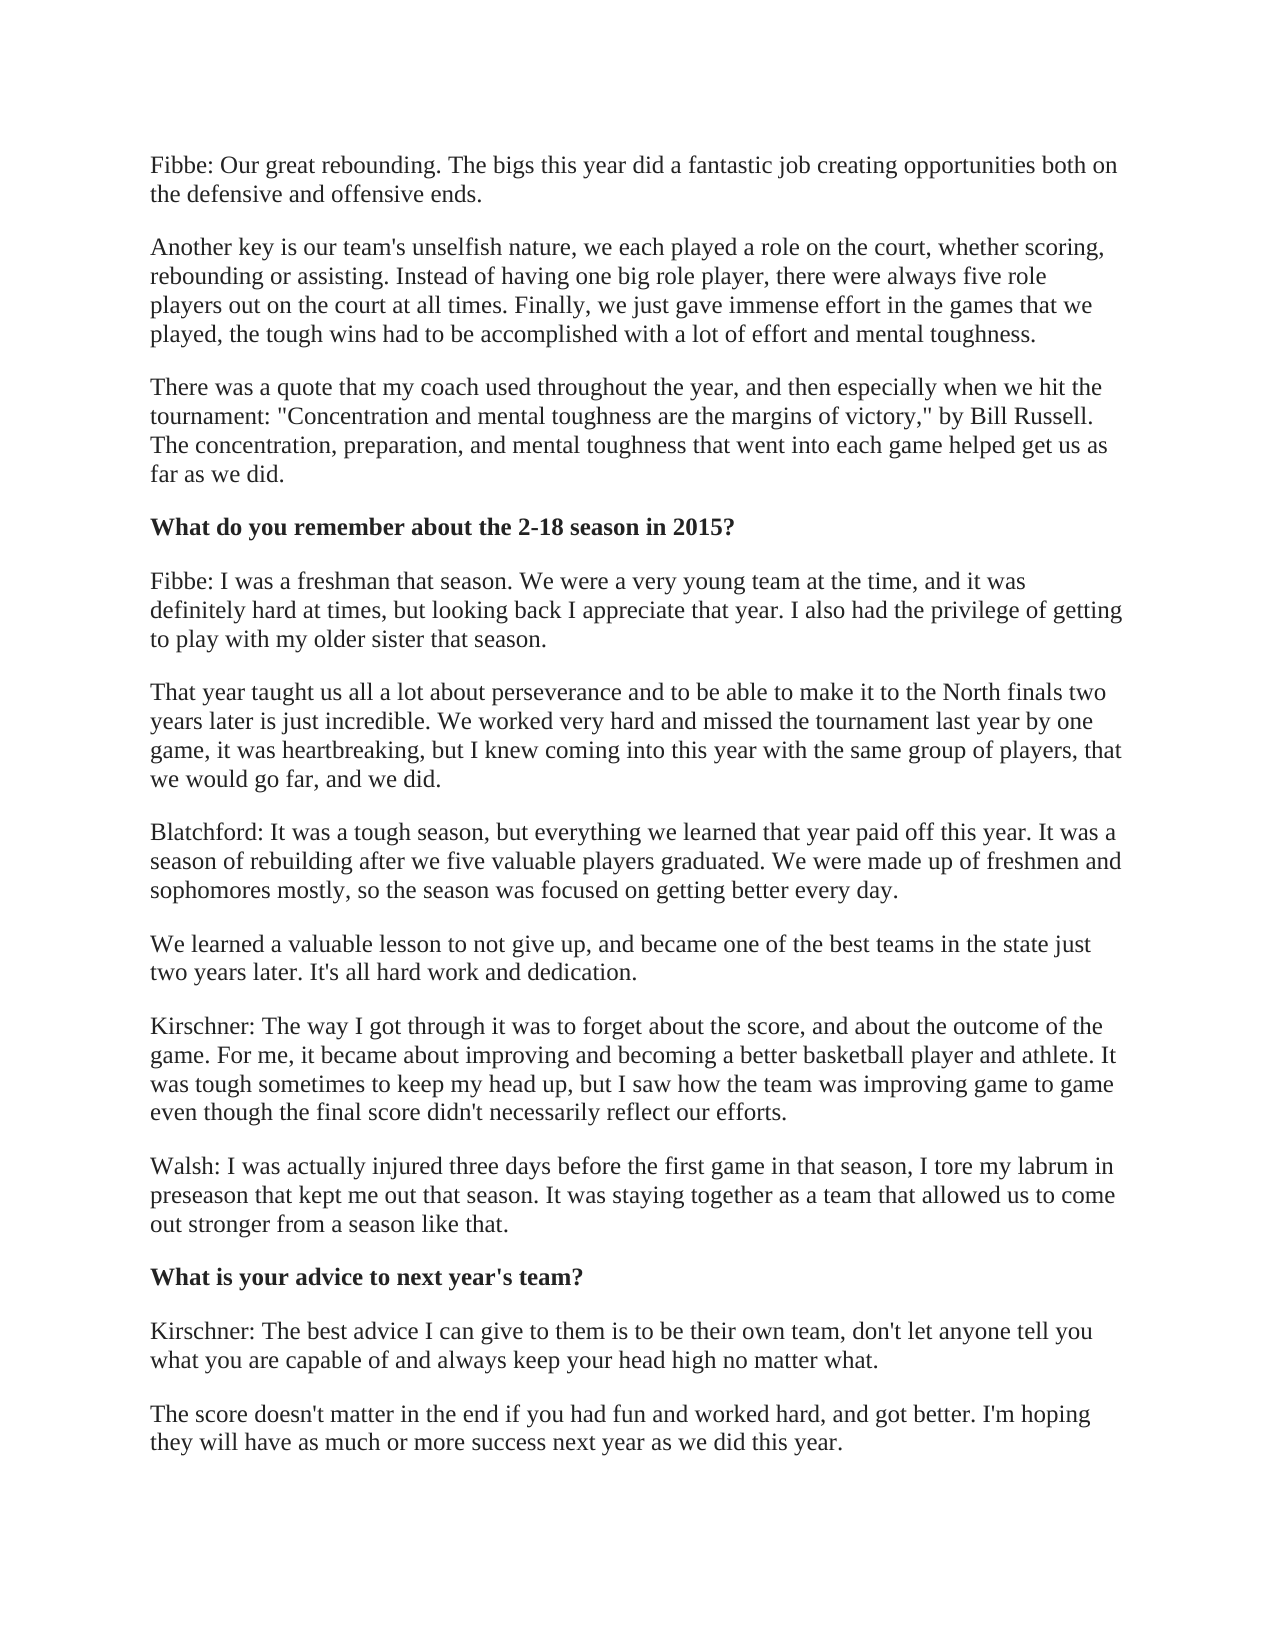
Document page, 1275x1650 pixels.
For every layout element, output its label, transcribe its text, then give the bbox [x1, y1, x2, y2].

text Kirschner: The best advice I can give to them is to be their own team, don't let anyone tell you what you are capable of and always keep your head high no matter what. [150, 1316, 1125, 1374]
text Blatchford: It was a tough season, but everything we learned that year paid off this year. It was a season of rebuilding after we five valuable players graduated. We were made up of freshmen and sophomores mostly, so the season was focused on getting better every day. [150, 817, 1125, 904]
text That year taught us all a lot about perseverance and to be able to make it to the North finals two years later is just incredible. We worked very hard and missed the tournament last year by one game, it was heartbreaking, but I knew coming into this year with the same group of players, that we would go far, and we did. [150, 677, 1125, 792]
text There was a quote that my coach used throughout the year, and then especially when we hit the tournament: "Concentration and mental toughness are the margins of victory," by Bill Russell. The concentration, preparation, and mental toughness that went into each game helped get us as far as we did. [150, 372, 1125, 487]
text What do you remember about the 2-18 season in 2015? [150, 512, 1125, 541]
text Fibbe: I was a freshman that season. We were a very young team at the time, and it was definitely hard at times, but looking back I appreciate that year. I also had the privilege of getting to play with my older sister that season. [150, 566, 1125, 652]
text The score doesn't matter in the end if you had fun and worked hard, and got better. I'm hoping they will have as much or more success next year as we did this year. [150, 1399, 1125, 1456]
text Fibbe: Our great rebounding. The bigs this year did a fantastic job creating opportunities both on the defensive and offensive ends. [150, 150, 1125, 207]
text What is your advice to next year's team? [150, 1262, 1125, 1291]
text Kirschner: The way I got through it was to forget about the score, and about the outcome of the game. For me, it became about improving and becoming a better basketball player and athlete. It was tough sometimes to keep my head up, but I saw how the team was improving game to game even though the final score didn't necessarily reflect our efforts. [150, 1011, 1125, 1126]
text Walsh: I was actually injured three days before the first game in that season, I tore my labrum in preseason that kept me out that season. It was staying together as a team that allowed us to come out stronger from a season like that. [150, 1151, 1125, 1237]
text Another key is our team's unselfish nature, we each played a role on the court, whether scoring, rebounding or assisting. Instead of having one big role player, there were always five role players out on the court at all times. Finally, we just gave immense effort in the games that we played, the tough wins had to be accomplished with a lot of effort and mental toughness. [150, 232, 1125, 347]
text We learned a valuable lesson to not give up, and became one of the best teams in the state just two years later. It's all hard work and dedication. [150, 929, 1125, 986]
